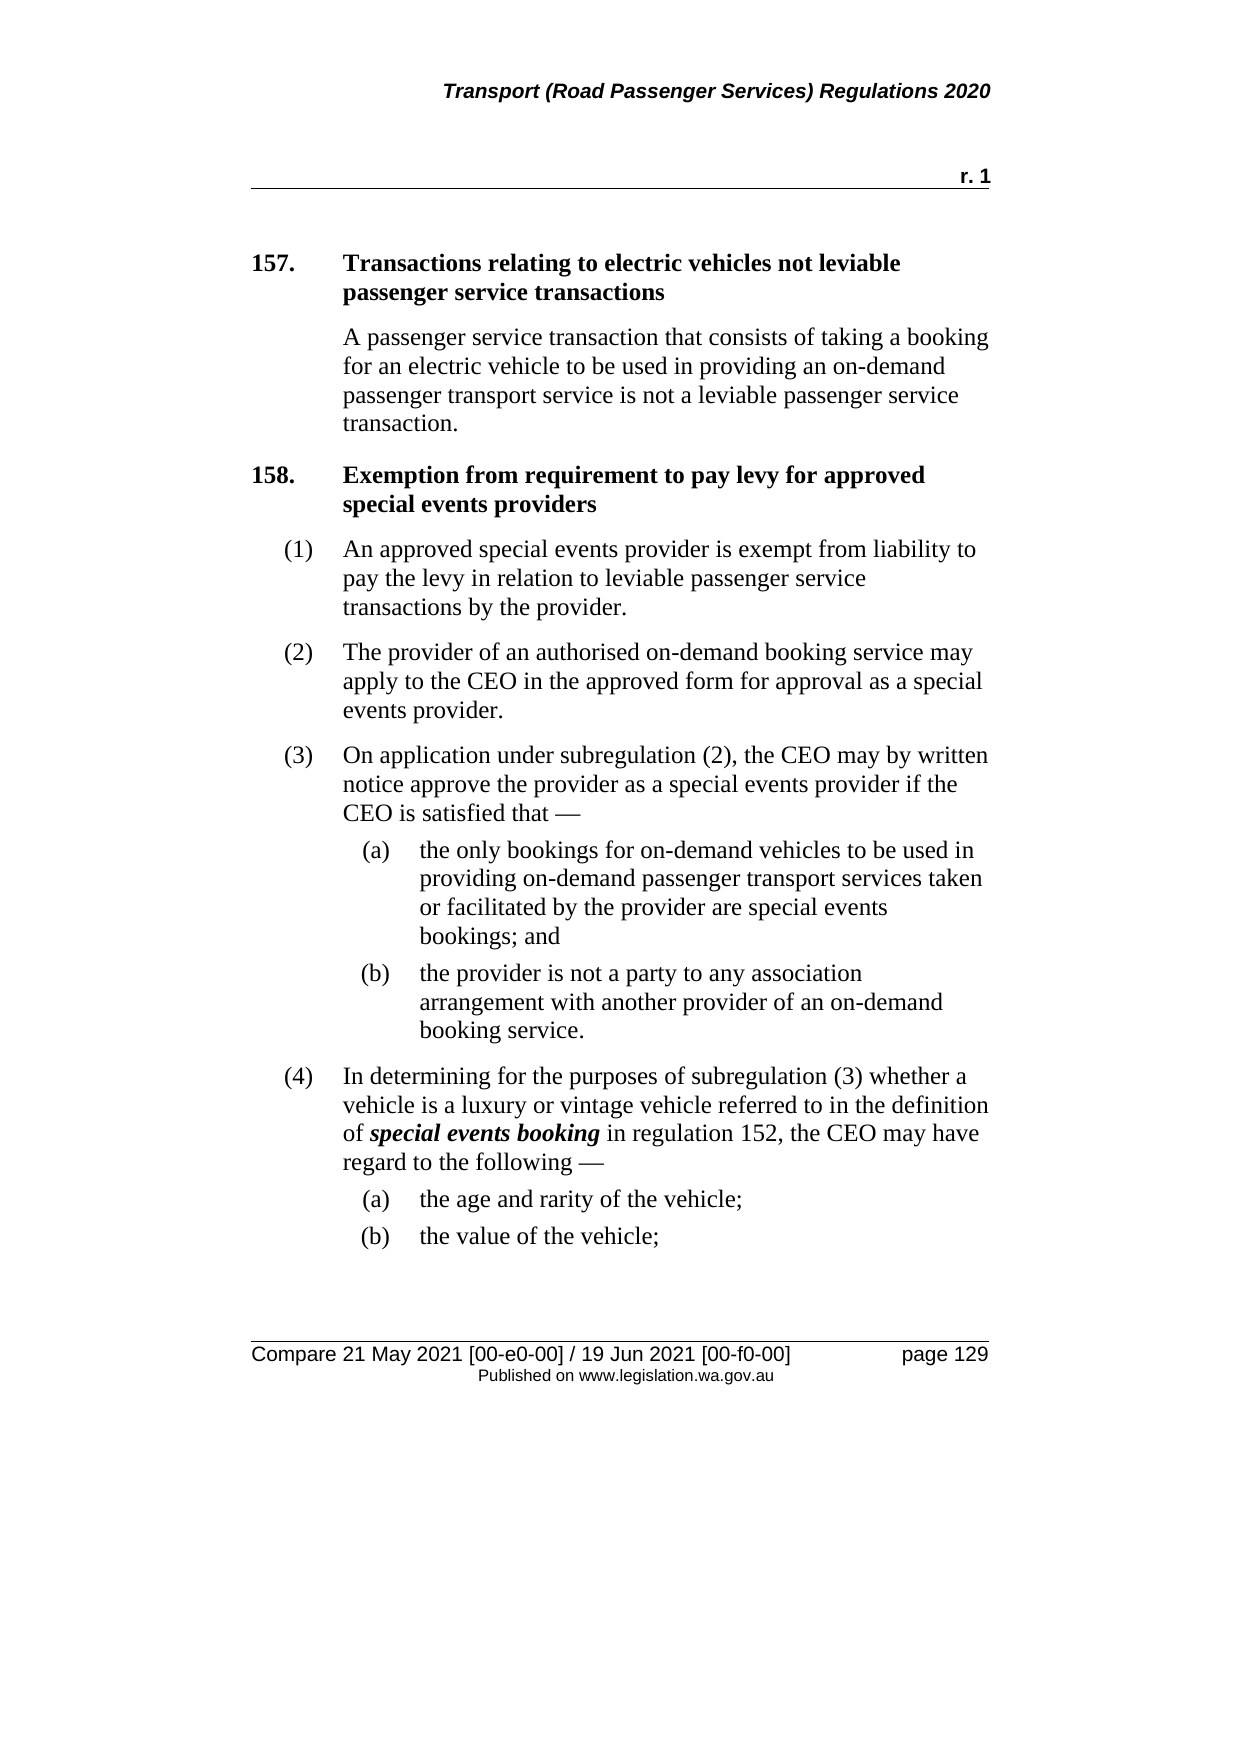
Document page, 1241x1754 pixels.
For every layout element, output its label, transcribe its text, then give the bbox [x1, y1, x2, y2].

text (b) the value of the vehicle; [251, 1221, 989, 1250]
text A passenger service transaction that consists of taking a booking for an electric vehicle to be used in providing an on-demand passenger transport service is not a leviable passenger service transaction. [251, 322, 989, 437]
text (a) the only bookings for on-demand vehicles to be used in providing on-demand passenger transport services taken or facilitated by the provider are special events bookings; and [251, 835, 989, 950]
text (1) An approved special events provider is exempt from liability to pay the levy in relation to leviable passenger service transactions by the provider. [251, 534, 989, 621]
subtitle 158. Exemption from requirement to pay levy for approved special events providers [251, 460, 989, 518]
text (3) On application under subregulation (2), the CEO may by written notice approve the provider as a special events provider if the CEO is satisfied that — [251, 740, 989, 826]
subtitle 157. Transactions relating to electric vehicles not leviable passenger service transactions [251, 248, 989, 306]
text (a) the age and rarity of the vehicle; [251, 1184, 989, 1213]
text (2) The provider of an authorised on-demand booking service may apply to the CEO in the approved form for approval as a special events provider. [251, 637, 989, 723]
text (b) the provider is not a party to any association arrangement with another provider of an on-demand booking service. [251, 958, 989, 1044]
text (4) In determining for the purposes of subregulation (3) whether a vehicle is a luxury or vintage vehicle referred to in the definition of special events booking in regulation 152, the CEO may have regard to the following — [251, 1061, 989, 1176]
